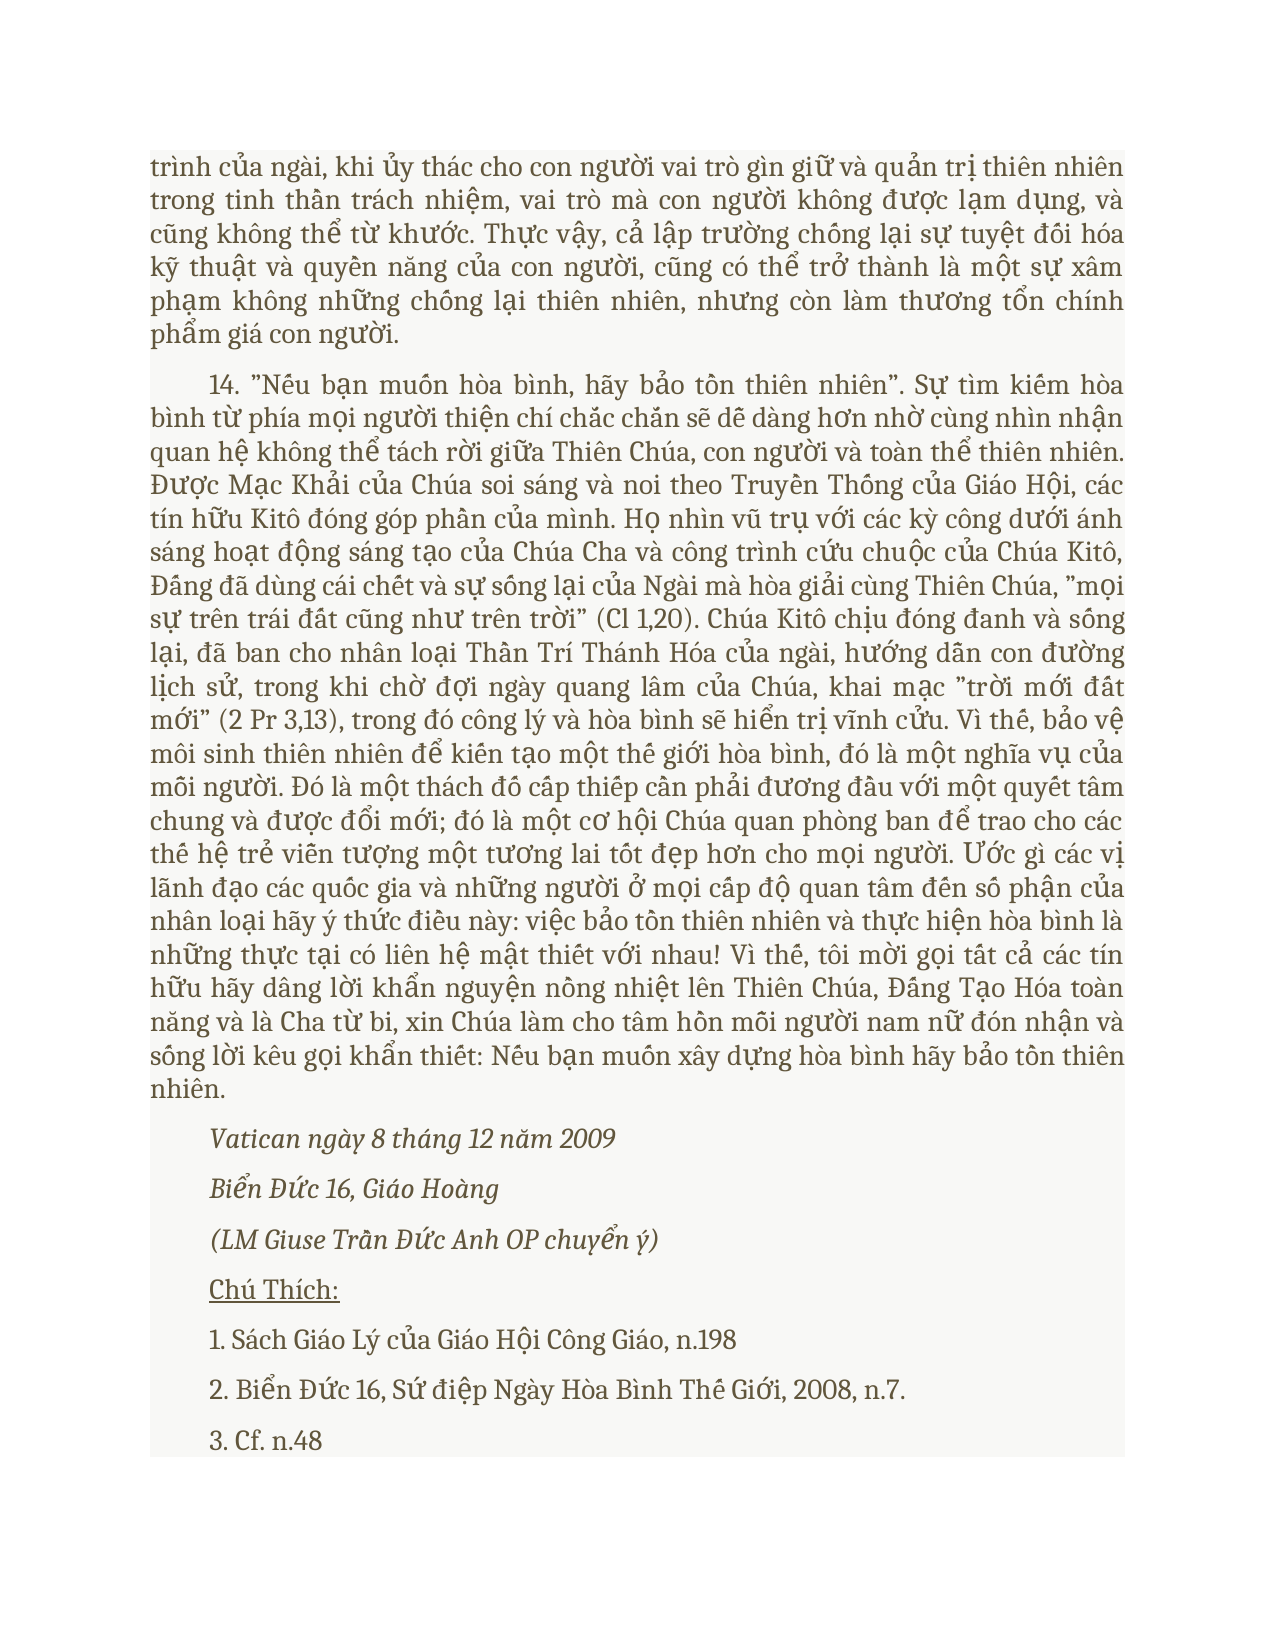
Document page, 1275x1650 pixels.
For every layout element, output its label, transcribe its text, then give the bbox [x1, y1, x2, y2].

text 3. Cf. n.48 [150, 1424, 1125, 1457]
text 14. ”Nếu bạn muốn hòa bình, hãy bảo tồn thiên nhiên”. Sự tìm kiếm hòa bình từ phía mọi người thiện chí chắc chắn sẽ dễ dàng hơn nhờ cùng nhìn nhận quan hệ không thể tách rời giữa Thiên Chúa, con người và toàn thể thiên nhiên. Được Mạc Khải của Chúa soi sáng và noi theo Truyền Thống của Giáo Hội, các tín hữu Kitô đóng góp phần của mình. Họ nhìn vũ trụ với các kỳ công dưới ánh sáng hoạt động sáng tạo của Chúa Cha và công trình cứu chuộc của Chúa Kitô, Đấng đã dùng cái chết và sự sống lại của Ngài mà hòa giải cùng Thiên Chúa, ”mọi sự trên trái đất cũng như trên trời” (Cl 1,20). Chúa Kitô chịu đóng đanh và sống lại, đã ban cho nhân loại Thần Trí Thánh Hóa của ngài, hướng dẫn con đường lịch sử, trong khi chờ đợi ngày quang lâm của Chúa, khai mạc ”trời mới đất mới” (2 Pr 3,13), trong đó công lý và hòa bình sẽ hiển trị vĩnh cửu. Vì thế, bảo vệ môi sinh thiên nhiên để kiến tạo một thế giới hòa bình, đó là một nghĩa vụ của mỗi người. Đó là một thách đố cấp thiếp cần phải đương đầu với một quyết tâm chung và được đổi mới; đó là một cơ hội Chúa quan phòng ban để trao cho các thế hệ trẻ viễn tượng một tương lai tốt đẹp hơn cho mọi người. Ước gì các vị lãnh đạo các quốc gia và những người ở mọi cấp độ quan tâm đến số phận của nhân loại hãy ý thức điều này: việc bảo tồn thiên nhiên và thực hiện hòa bình là những thực tại có liên hệ mật thiết với nhau! Vì thế, tôi mời gọi tất cả các tín hữu hãy dâng lời khẩn nguyện nồng nhiệt lên Thiên Chúa, Đấng Tạo Hóa toàn năng và là Cha từ bi, xin Chúa làm cho tâm hồn mỗi người nam nữ đón nhận và sống lời kêu gọi khẩn thiết: Nếu bạn muốn xây dựng hòa bình hãy bảo tồn thiên nhiên. [150, 368, 1125, 1106]
text 2. Biển Đức 16, Sứ điệp Ngày Hòa Bình Thế Giới, 2008, n.7. [150, 1373, 1125, 1407]
text 1. Sách Giáo Lý của Giáo Hội Công Giáo, n.198 [150, 1323, 1125, 1357]
text (LM Giuse Trần Đức Anh OP chuyển ý) [150, 1223, 1125, 1256]
text Biển Đức 16, Giáo Hoàng [150, 1173, 1125, 1206]
text Vatican ngày 8 tháng 12 năm 2009 [150, 1122, 1125, 1156]
text Chú Thích: [150, 1273, 1125, 1307]
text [150, 150, 1125, 351]
